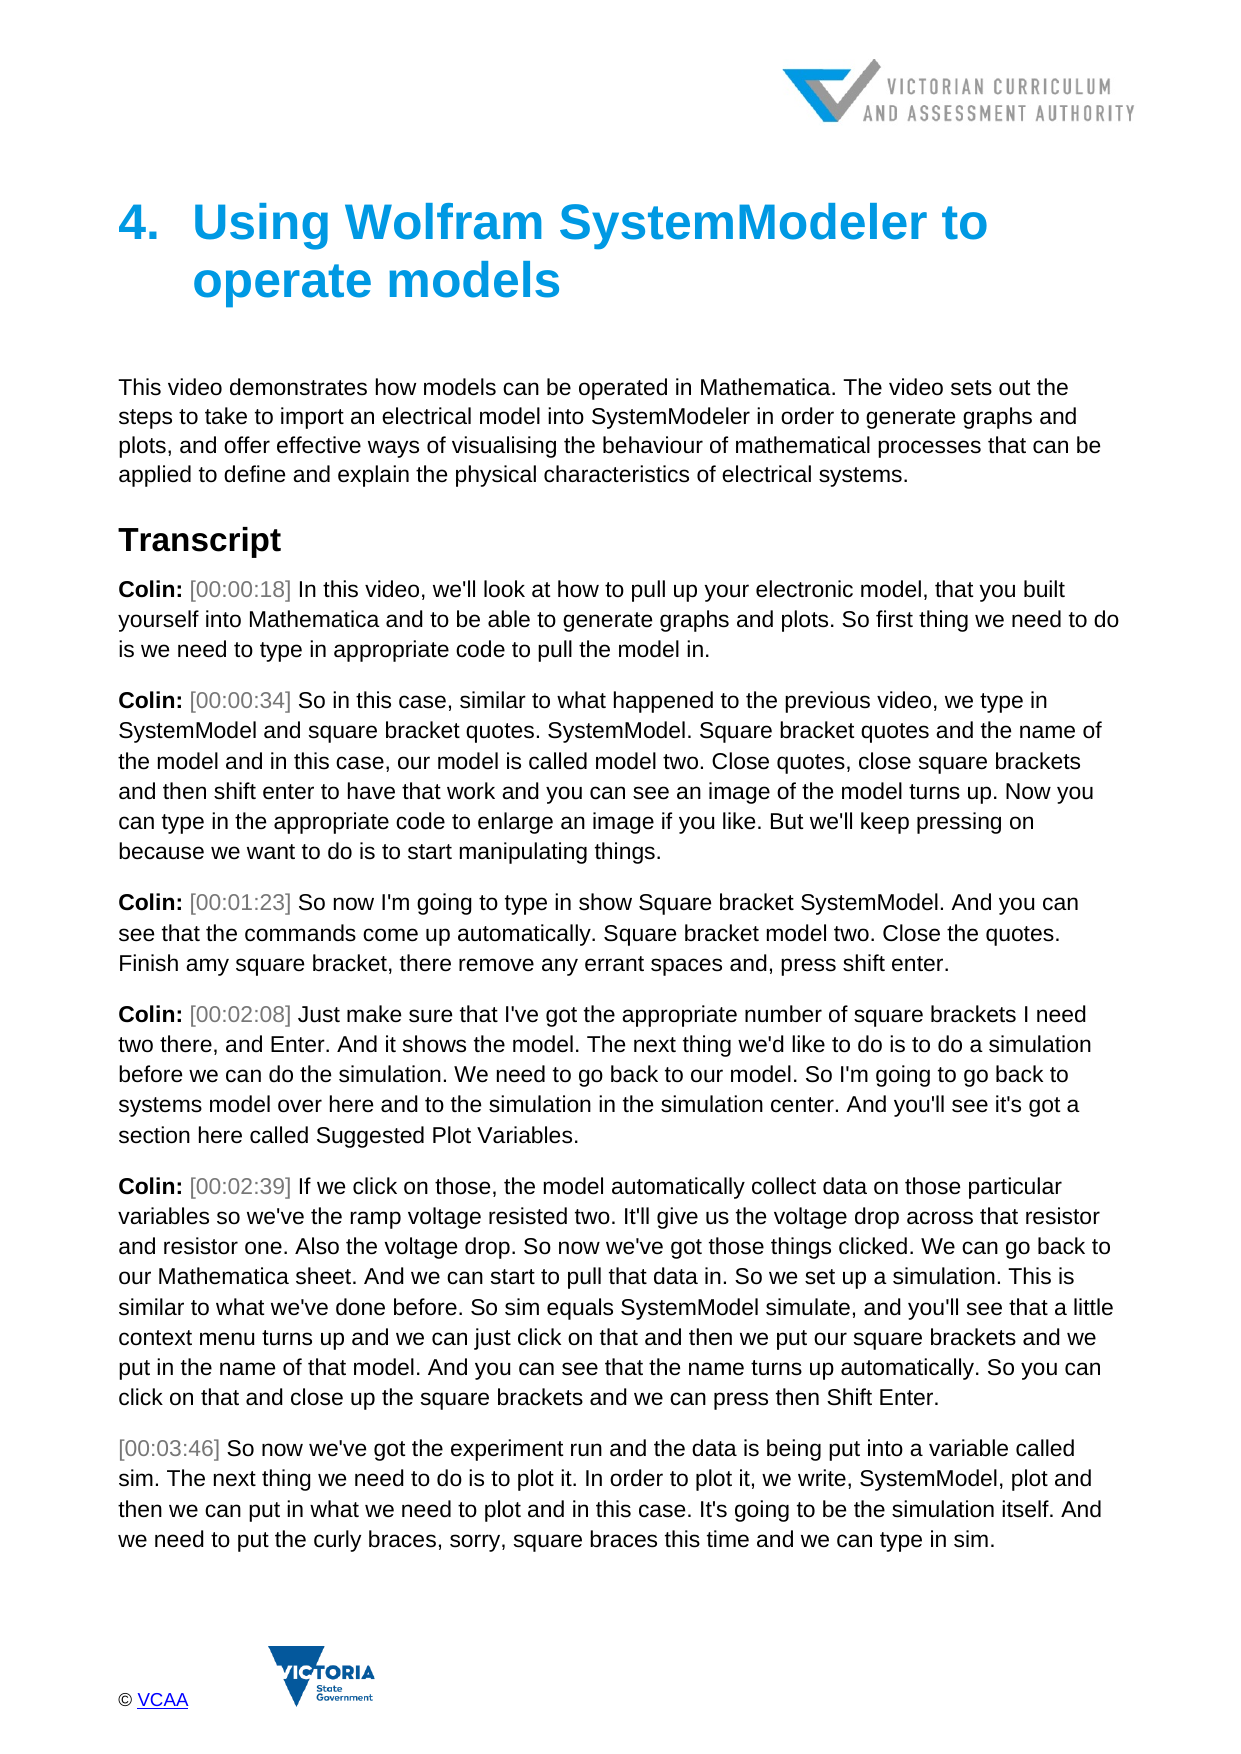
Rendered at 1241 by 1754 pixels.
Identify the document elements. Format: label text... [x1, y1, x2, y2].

text Colin: [00:02:08] Just make sure that I've got the appropriate number of square brackets I need two there, and Enter. And it shows the model. The next thing we'd like to do is to do a simulation before we can do the simulation. We need to go back to our model. So I'm going to go back to systems model over here and to the simulation in the simulation center. And you'll see it's got a section here called Suggested Plot Variables. [118, 1001, 1122, 1148]
text Colin: [00:01:23] So now I'm going to type in show Square bracket SystemModel. And you can see that the commands come up automatically. Square bracket model two. Close the quotes. Finish amy square bracket, there remove any errant spaces and, press shift enter. [118, 889, 1122, 976]
subtitle Transcript [118, 522, 1122, 559]
text This video demonstrates how models can be operated in Mathematica. The video sets out the steps to take to import an electrical model into SystemModeler in order to generate graphs and plots, and offer effective ways of visualising the behaviour of mathematical processes that can be applied to define and explain the physical characteristics of electrical systems. [118, 372, 1122, 488]
text Colin: [00:00:34] So in this case, similar to what happened to the previous video, we type in SystemModel and square bracket quotes. SystemModel. Square bracket quotes and the name of the model and in this case, our model is called model two. Close quotes, close square brackets and then shift enter to have that work and you can see an image of the model turns up. Now you can type in the appropriate code to enlarge an image if you like. But we'll keep pressing on because we want to do is to start manipulating things. [118, 687, 1122, 864]
text Colin: [00:00:18] In this video, we'll look at how to pull up your electronic model, that you built yourself into Mathematica and to be able to generate graphs and plots. So first thing we need to do is we need to type in appropriate code to pull the model in. [118, 576, 1122, 662]
picture [268, 1646, 375, 1707]
text Colin: [00:02:39] If we click on those, the model automatically collect data on those particular variables so we've the ramp voltage resisted two. It'll give us the voltage drop across that resistor and resistor one. Also the voltage drop. So now we've got those things clicked. We can go back to our Mathematica sheet. And we can start to pull that data in. So we set up a simulation. This is similar to what we've done before. So sim equals SystemModel simulate, and you'll see that a little context menu turns up and we can just click on that and then we put our square brackets and we put in the name of that model. And you can see that the name turns up automatically. So you can click on that and close up the square brackets and we can press then Shift Enter. [118, 1173, 1122, 1410]
text [00:03:46] So now we've got the experiment run and the data is being put into a variable called sim. The next thing we need to do is to plot it. In order to plot it, we write, SystemModel, plot and then we can put in what we need to plot and in this case. It's going to be the simulation itself. And we need to put the curly braces, sorry, square braces this time and we can type in sim. [118, 1435, 1122, 1552]
picture [782, 59, 1137, 126]
